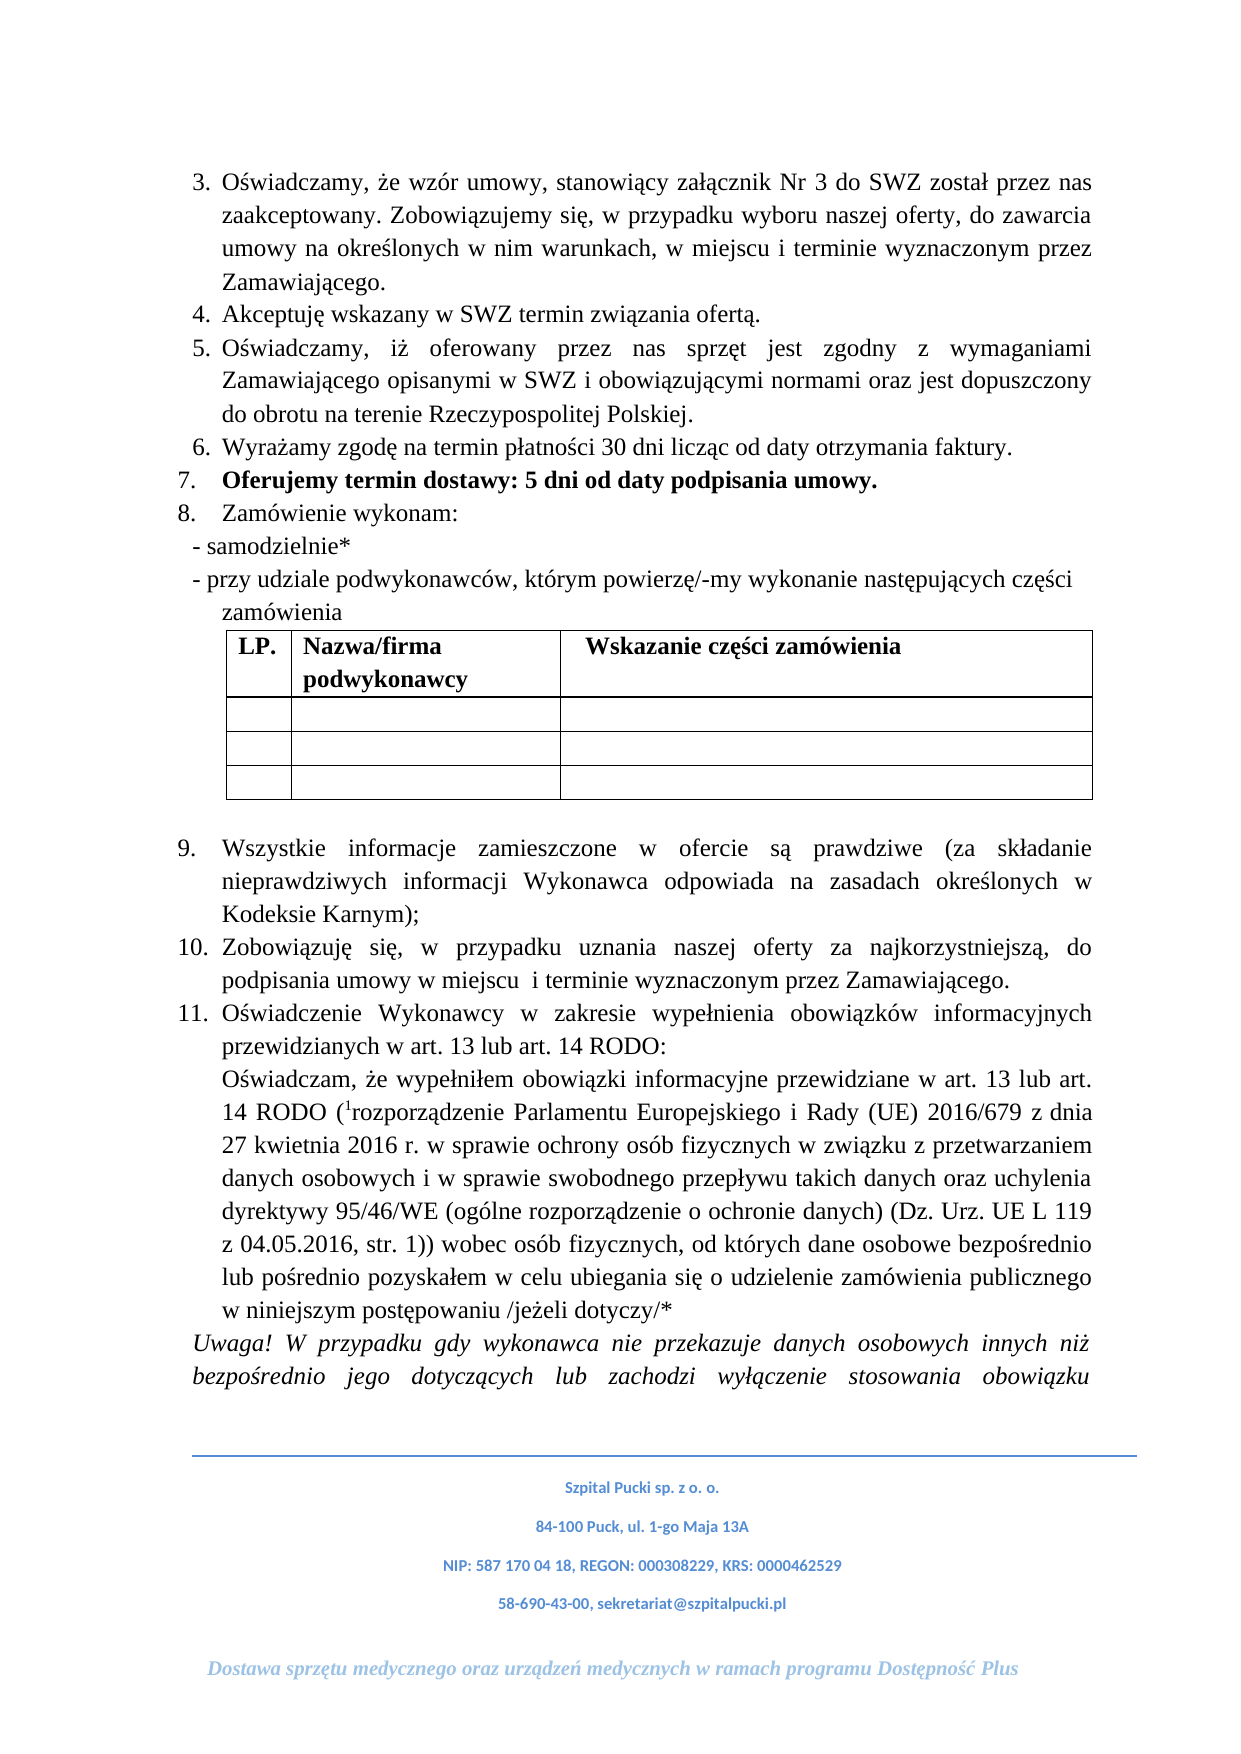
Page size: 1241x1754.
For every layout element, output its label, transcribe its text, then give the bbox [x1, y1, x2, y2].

list Akceptuję wskazany w SWZ termin związania ofertą. [192, 299, 1092, 328]
list Wszystkie informacje zamieszczone w ofercie są prawdziwe (za składanie nieprawdziwych informacji Wykonawca odpowiada na zasadach określonych w Kodeksie Karnym); [177, 833, 1092, 927]
table_cell [227, 766, 291, 799]
table_header Nazwa/firma podwykonawcy [292, 631, 560, 696]
list Oświadczamy, że wzór umowy, stanowiący załącznik Nr 3 do SWZ został przez nas zaakceptowany. Zobowiązujemy się, w przypadku wyboru naszej oferty, do zawarcia umowy na określonych w nim warunkach, w miejscu i terminie wyznaczonym przez Zamawiającego. [192, 167, 1092, 295]
table_cell [292, 766, 560, 799]
text - samodzielnie* [192, 531, 1092, 559]
table_cell [227, 732, 291, 764]
table_cell [561, 766, 1092, 799]
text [192, 1328, 1092, 1390]
table_cell [292, 698, 560, 731]
list Oferujemy termin dostawy: 5 dni od daty podpisania umowy. [177, 465, 1092, 493]
table_cell [561, 732, 1092, 764]
list Zamówienie wykonam: [177, 498, 1092, 526]
table_header LP. [227, 631, 291, 696]
table_header Wskazanie części zamówienia [561, 631, 1092, 696]
list Oświadczamy, iż oferowany przez nas sprzęt jest zgodny z wymaganiami Zamawiającego opisanymi w SWZ i obowiązującymi normami oraz jest dopuszczony do obrotu na terenie Rzeczypospolitej Polskiej. [192, 333, 1092, 427]
text Oświadczam, że wypełniłem obowiązki informacyjne przewidziane w art. 13 lub art. 14 RODO (1rozporządzenie Parlamentu Europejskiego i Rady (UE) 2016/679 z dnia 27 kwietnia 2016 r. w sprawie ochrony osób fizycznych w związku z przetwarzaniem danych osobowych i w sprawie swobodnego przepływu takich danych oraz uchylenia dyrektywy 95/46/WE (ogólne rozporządzenie o ochronie danych) (Dz. Urz. UE L 119 z 04.05.2016, str. 1)) wobec osób fizycznych, od których dane osobowe bezpośrednio lub pośrednio pozyskałem w celu ubiegania się o udzielenie zamówienia publicznego w niniejszym postępowaniu /jeżeli dotyczy/* [222, 1064, 1092, 1324]
list Oświadczenie Wykonawcy w zakresie wypełnienia obowiązków informacyjnych przewidzianych w art. 13 lub art. 14 RODO: [177, 998, 1092, 1059]
list Zobowiązuję się, w przypadku uznania naszej oferty za najkorzystniejszą, do podpisania umowy w miejscu i terminie wyznaczonym przez Zamawiającego. [177, 932, 1092, 993]
table_cell [227, 698, 291, 731]
text - przy udziale podwykonawców, którym powierzę/-my wykonanie następujących części zamówienia [192, 564, 1092, 626]
list Wyrażamy zgodę na termin płatności 30 dni licząc od daty otrzymania faktury. [192, 432, 1092, 460]
table_cell [292, 732, 560, 764]
table_cell [561, 698, 1092, 731]
